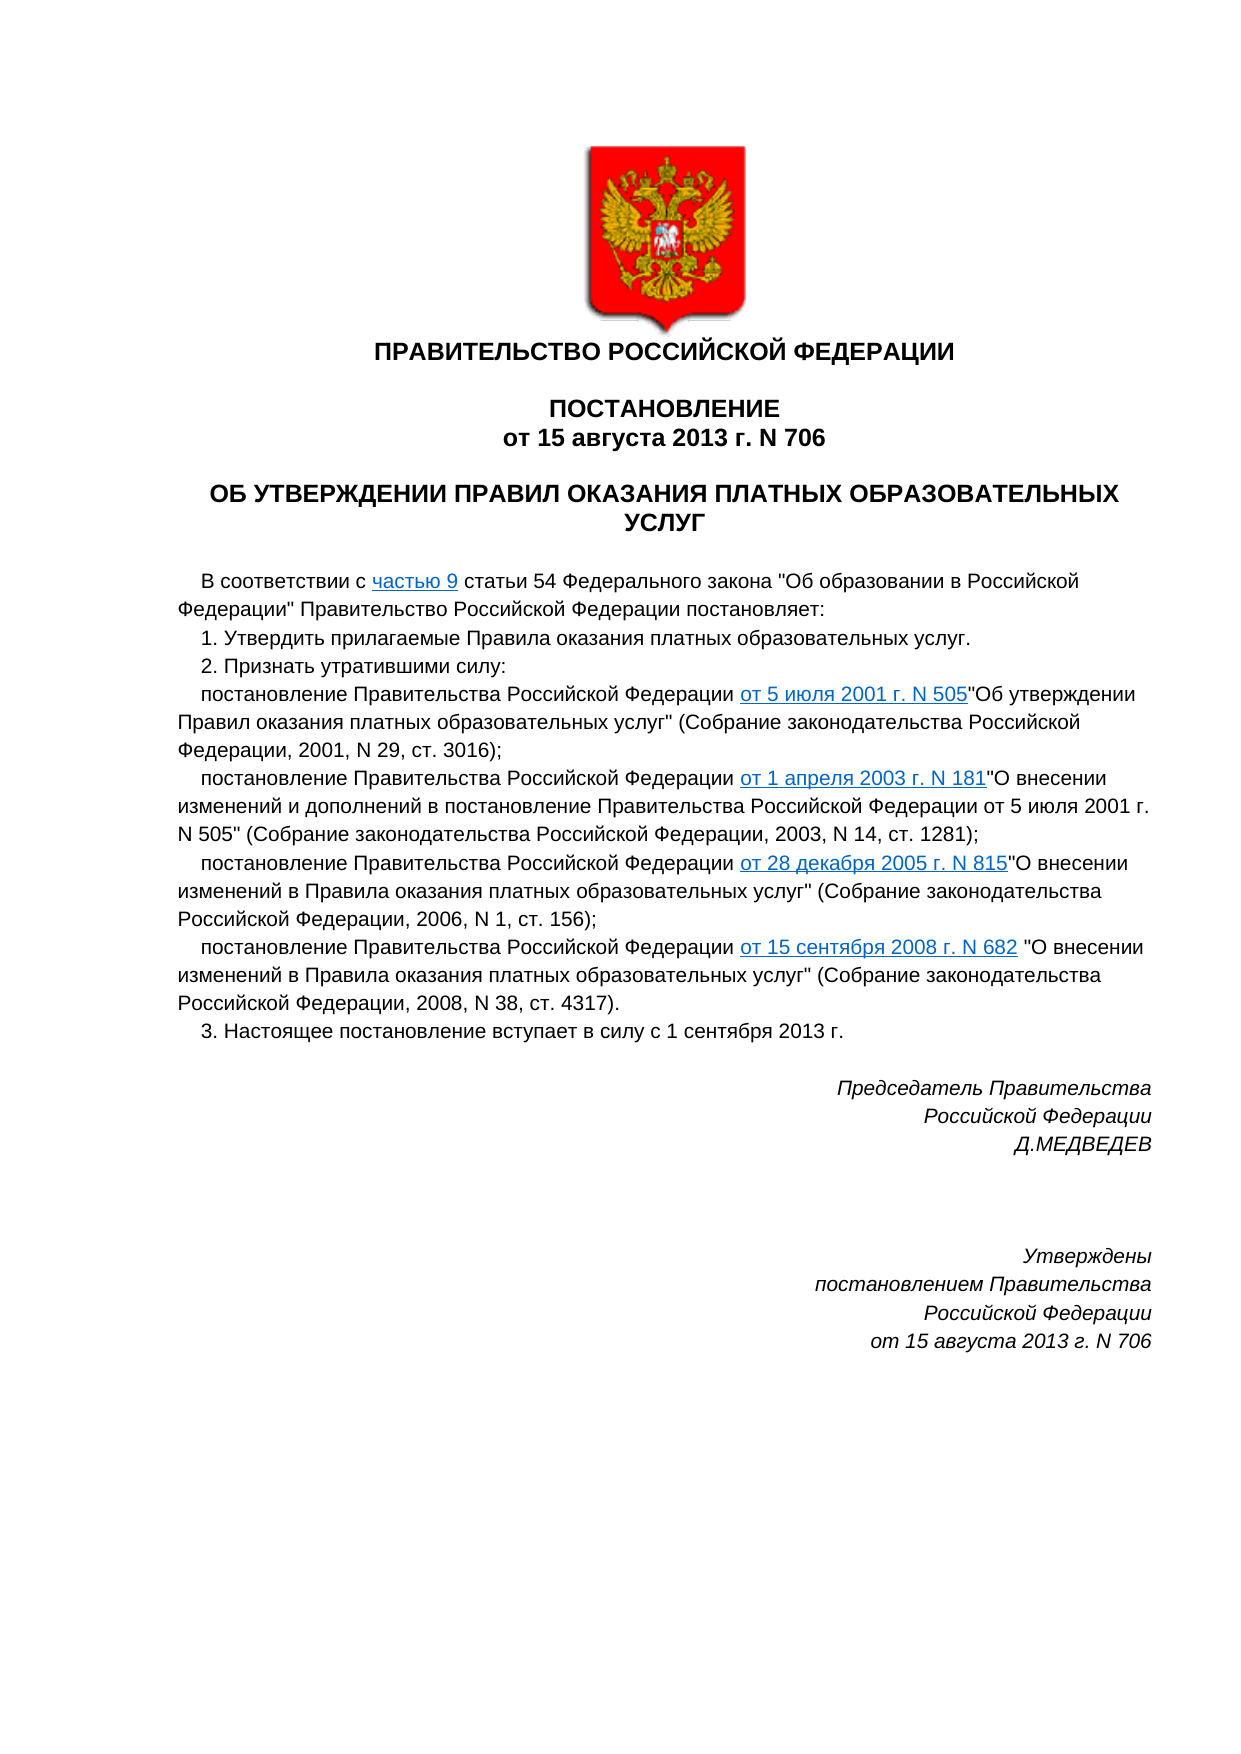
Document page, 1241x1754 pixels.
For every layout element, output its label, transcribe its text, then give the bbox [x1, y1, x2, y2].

text В соответствии с частью 9 статьи 54 Федерального закона "Об образовании в Российской Федерации" Правительство Российской Федерации постановляет: 1. Утвердить прилагаемые Правила оказания платных образовательных услуг. 2. Признать утратившими силу: постановление Правительства Российской Федерации от 5 июля 2001 г. N 505"Об утверждении Правил оказания платных образовательных услуг" (Собрание законодательства Российской Федерации, 2001, N 29, ст. 3016); постановление Правительства Российской Федерации от 1 апреля 2003 г. N 181"О внесении изменений и дополнений в постановление Правительства Российской Федерации от 5 июля 2001 г. N 505" (Собрание законодательства Российской Федерации, 2003, N 14, ст. 1281); постановление Правительства Российской Федерации от 28 декабря 2005 г. N 815"О внесении изменений в Правила оказания платных образовательных услуг" (Собрание законодательства Российской Федерации, 2006, N 1, ст. 156); постановление Правительства Российской Федерации от 15 сентября 2008 г. N 682 "О внесении изменений в Правила оказания платных образовательных услуг" (Собрание законодательства Российской Федерации, 2008, N 38, ст. 4317). 3. Настоящее постановление вступает в силу с 1 сентября 2013 г. [177, 537, 1152, 1071]
text ПРАВИТЕЛЬСТВО РОССИЙСКОЙ ФЕДЕРАЦИИ [177, 337, 1152, 366]
text ПОСТАНОВЛЕНИЕ от 15 августа 2013 г. N 706 [177, 394, 1152, 451]
text Председатель Правительства Российской Федерации Д.МЕДВЕДЕВ [177, 1071, 1152, 1156]
text Утверждены постановлением Правительства Российской Федерации от 15 августа 2013 г. N 706 [177, 1240, 1152, 1352]
picture [583, 146, 746, 337]
text ОБ УТВЕРЖДЕНИИ ПРАВИЛ ОКАЗАНИЯ ПЛАТНЫХ ОБРАЗОВАТЕЛЬНЫХ УСЛУГ [177, 479, 1152, 537]
